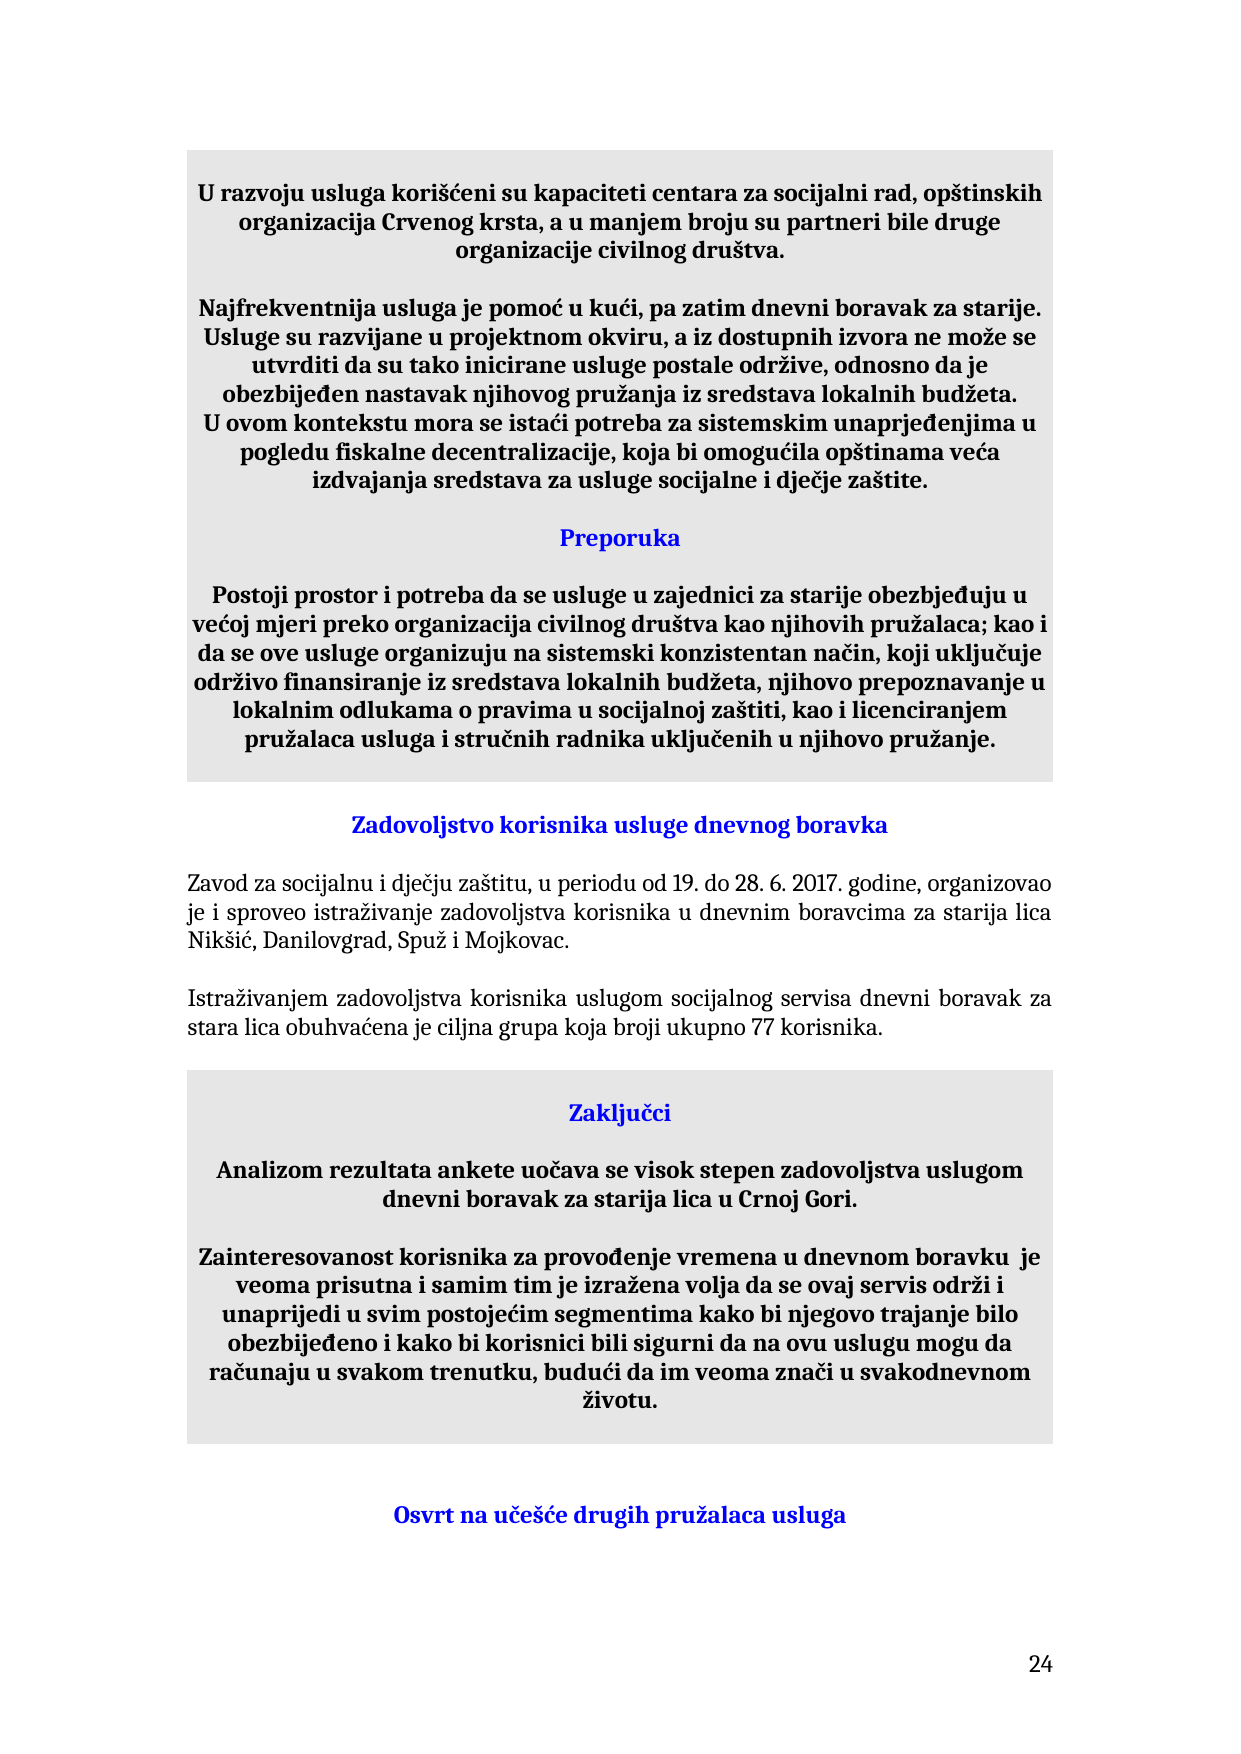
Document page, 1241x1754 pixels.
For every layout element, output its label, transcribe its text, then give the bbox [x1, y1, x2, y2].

text Zaključci [187, 1099, 1053, 1127]
text Zainteresovanost korisnika za provođenje vremena u dnevnom boravku je veoma prisutna i samim tim je izražena volja da se ovaj servis održi i unaprijedi u svim postojećim segmentima kako bi njegovo trajanje bilo obezbijeđeno i kako bi korisnici bili sigurni da na ovu uslugu mogu da računaju u svakom trenutku, budući da im veoma znači u svakodnevnom životu. [187, 1242, 1053, 1415]
text Usluge su razvijane u projektnom okviru, a iz dostupnih izvora ne može se utvrditi da su tako inicirane usluge postale održive, odnosno da je obezbijeđen nastavak njihovog pružanja iz sredstava lokalnih budžeta. [187, 322, 1053, 409]
text Najfrekventnija usluga je pomoć u kući, pa zatim dnevni boravak za starije. [187, 294, 1053, 322]
text Analizom rezultata ankete uočava se visok stepen zadovoljstva uslugom dnevni boravak za starija lica u Crnoj Gori. [187, 1156, 1053, 1214]
text U razvoju usluga korišćeni su kapaciteti centara za socijalni rad, opštinskih organizacija Crvenog krsta, a u manjem broju su partneri bile druge organizacije civilnog društva. [187, 179, 1053, 265]
text Zadovoljstvo korisnika usluge dnevnog boravka [187, 811, 1053, 840]
text U ovom kontekstu mora se istaći potreba za sistemskim unaprjeđenjima u pogledu fiskalne decentralizacije, koja bi omogućila opštinama veća izdvajanja sredstava za usluge socijalne i dječje zaštite. [187, 409, 1053, 495]
text Osvrt na učešće drugih pružalaca usluga [187, 1501, 1053, 1530]
text Postoji prostor i potreba da se usluge u zajednici za starije obezbjeđuju u većoj mjeri preko organizacija civilnog društva kao njihovih pružalaca; kao i da se ove usluge organizuju na sistemski konzistentan način, koji uključuje održivo finansiranje iz sredstava lokalnih budžeta, njihovo prepoznavanje u lokalnim odlukama o pravima u socijalnoj zaštiti, kao i licenciranjem pružalaca usluga i stručnih radnika uključenih u njihovo pružanje. [187, 581, 1053, 754]
text Zavod za socijalnu i dječju zaštitu, u periodu od 19. do 28. 6. 2017. godine, organizovao je i sproveo istraživanje zadovoljstva korisnika u dnevnim boravcima za starija lica Nikšić, Danilovgrad, Spuž i Mojkovac. [187, 869, 1053, 955]
text Preporuka [187, 524, 1053, 552]
text Istraživanjem zadovoljstva korisnika uslugom socijalnog servisa dnevni boravak za stara lica obuhvaćena je ciljna grupa koja broji ukupno 77 korisnika. [187, 984, 1053, 1041]
